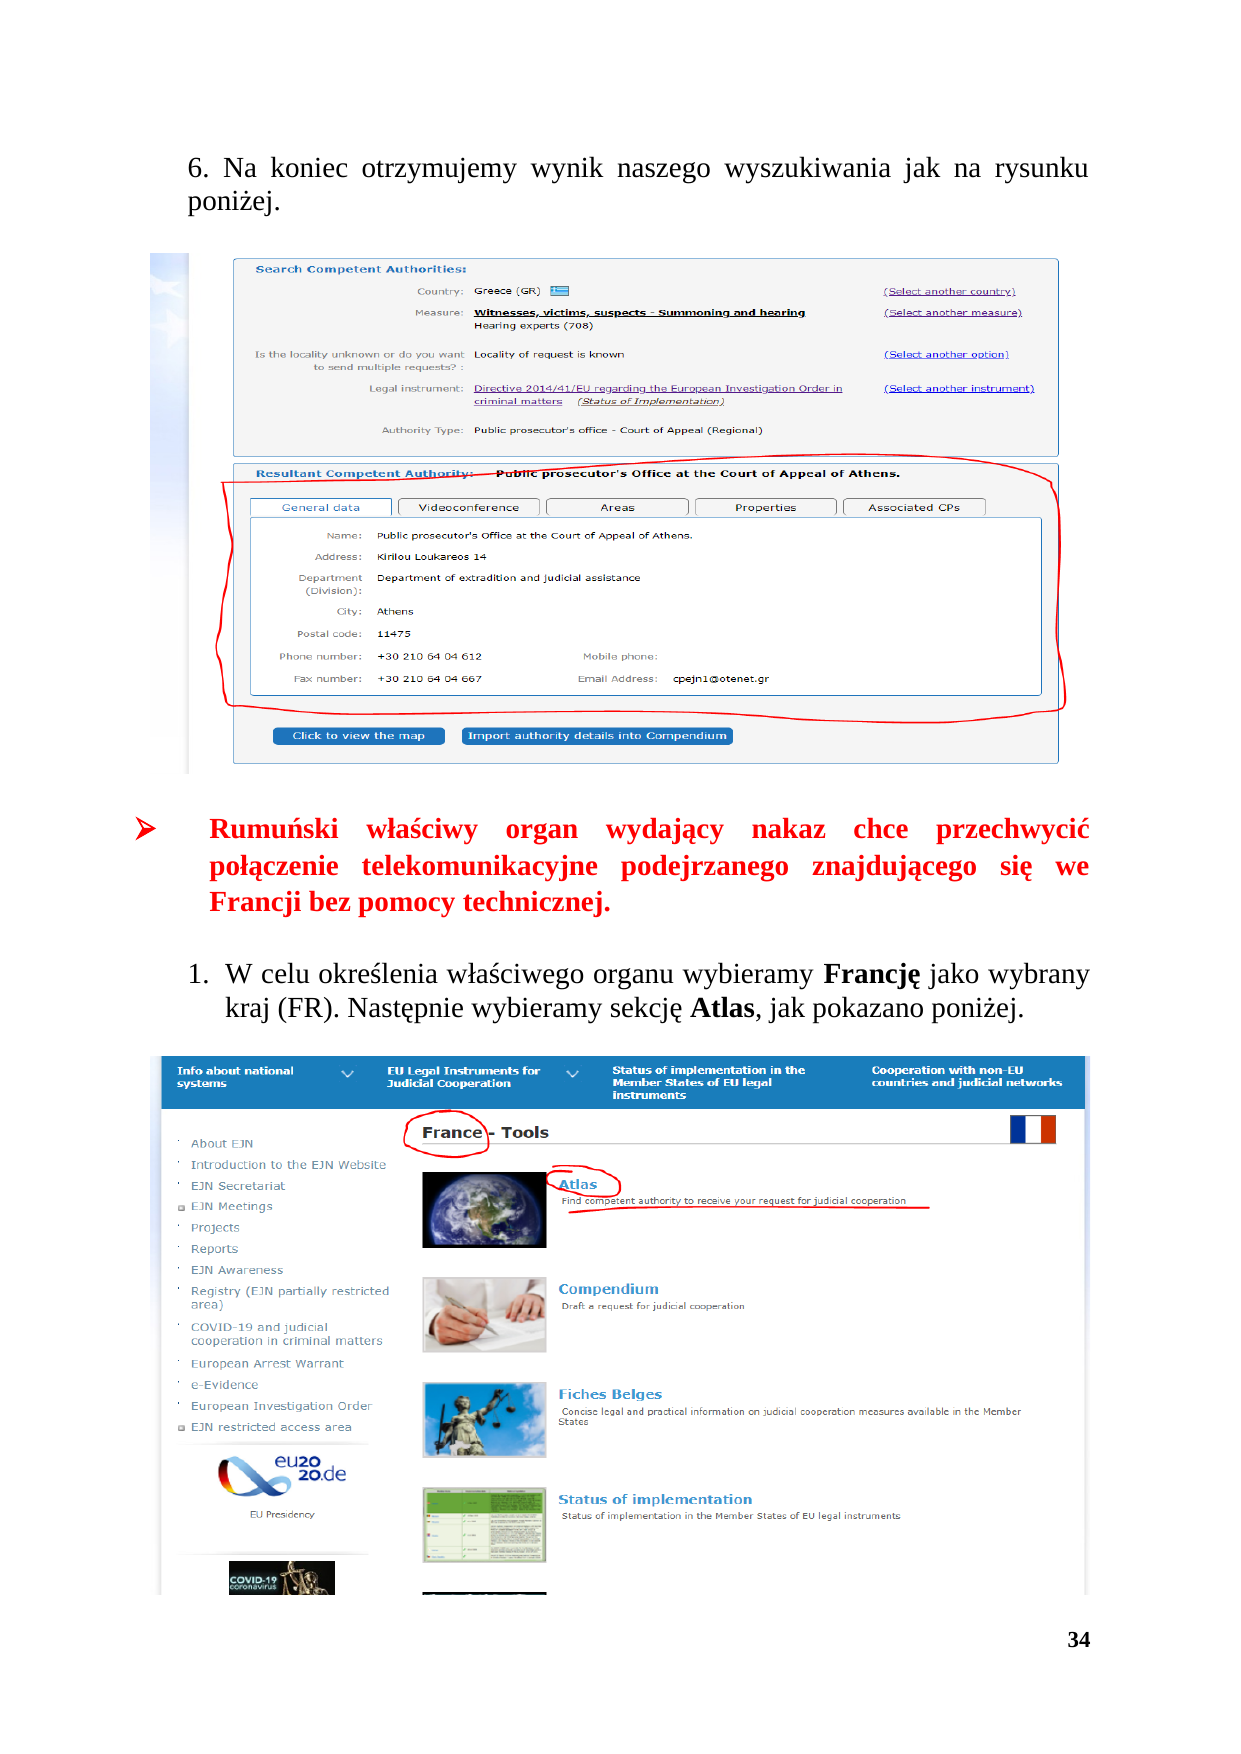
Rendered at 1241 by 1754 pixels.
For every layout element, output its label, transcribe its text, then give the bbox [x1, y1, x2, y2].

list Rumuński właściwy organ wydający nakaz chce przechwycić połączenie telekomunikacyjne podejrzanego znajdującego się we Francji bez pomocy technicznej. [134, 812, 1090, 917]
picture [150, 1056, 1091, 1595]
picture [150, 253, 1091, 774]
list W celu określenia właściwego organu wybieramy Francję jako wybrany kraj (FR). Następnie wybieramy sekcję Atlas, jak pokazano poniżej. [187, 956, 1090, 1023]
text 6. Na koniec otrzymujemy wynik naszego wyszukiwania jak na rysunku poniżej. [187, 150, 1090, 217]
